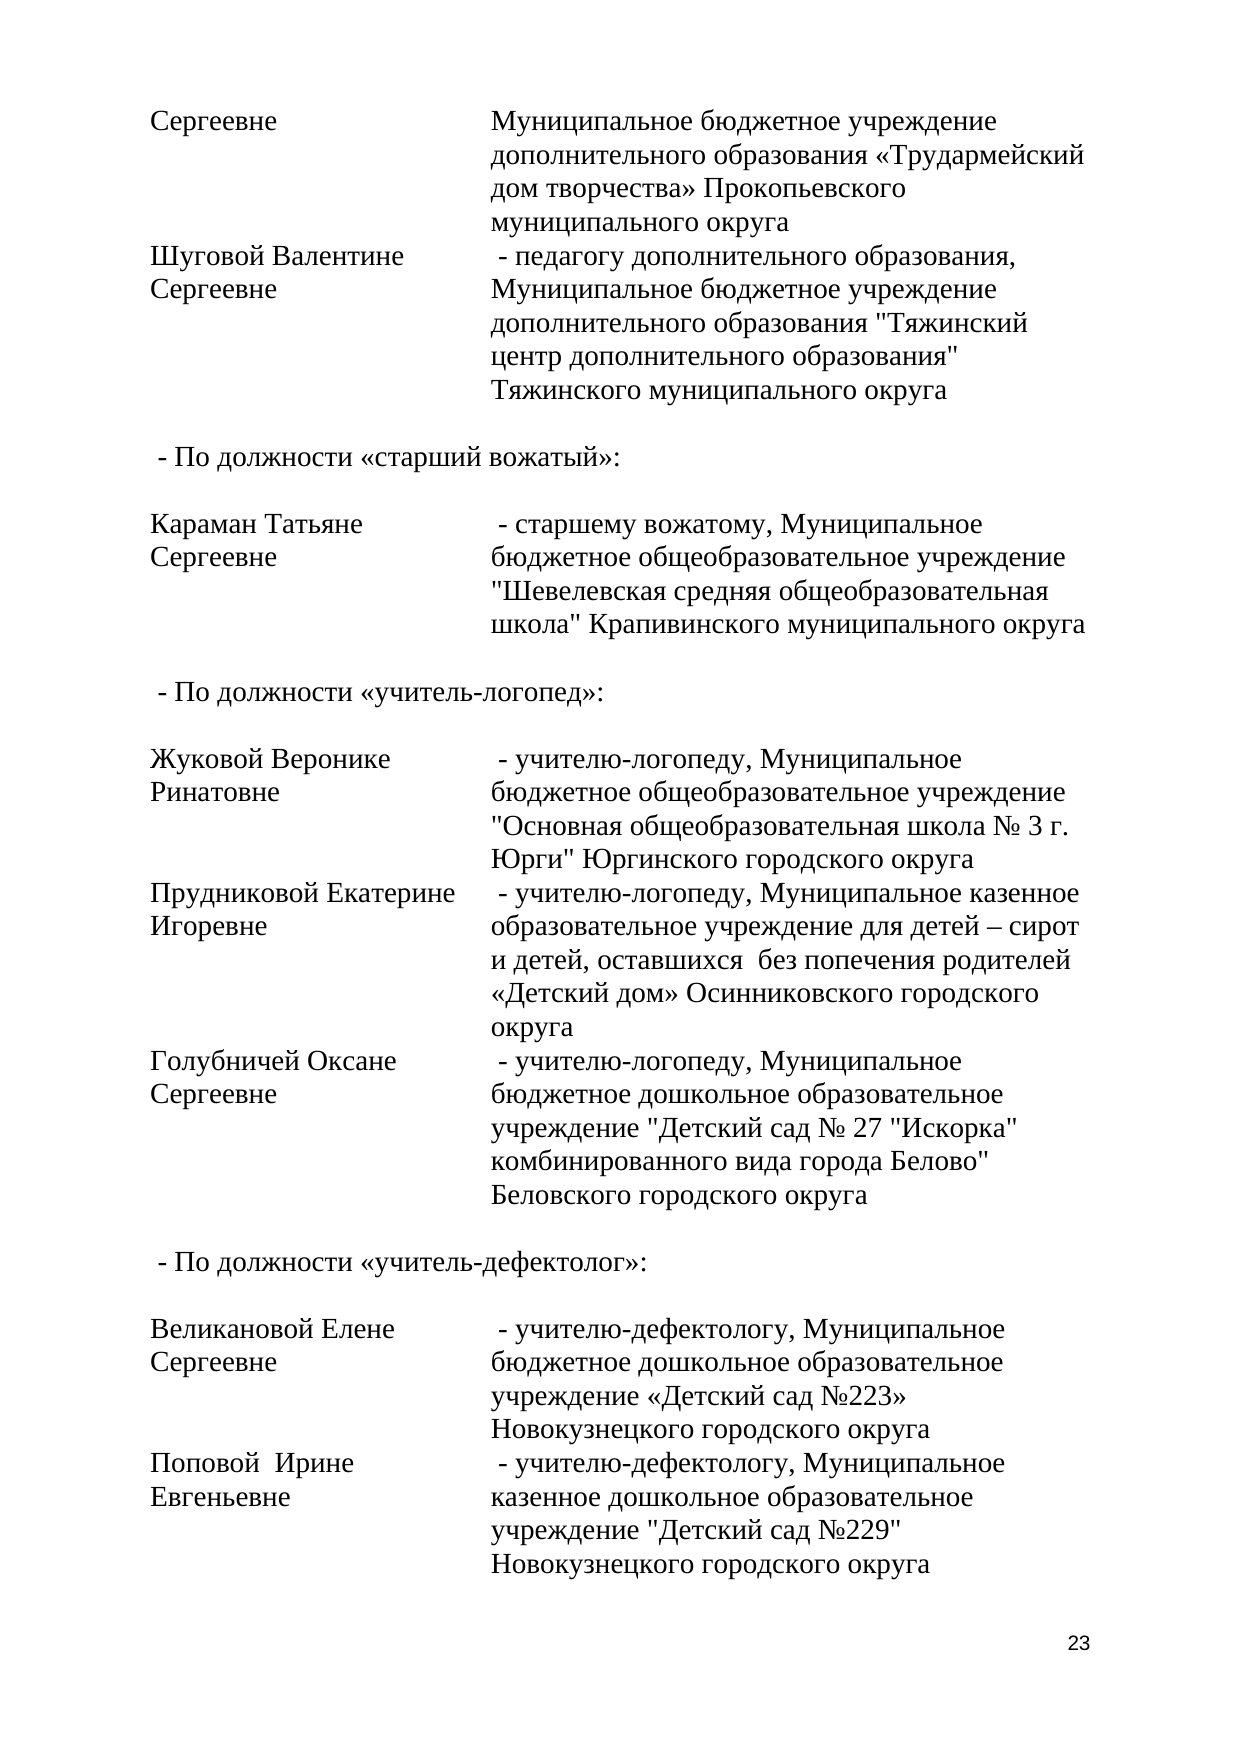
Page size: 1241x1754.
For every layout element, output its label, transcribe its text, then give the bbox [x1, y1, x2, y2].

table_cell - педагогу дополнительного образования, Муниципальное бюджетное учреждение дополнительного образования "Тяжинский центр дополнительного образования" Тяжинского муниципального округа [490, 238, 1091, 405]
text - По должности «учитель-дефектолог»: [150, 1244, 1090, 1277]
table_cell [490, 104, 1091, 238]
table_header - учителю-логопеду, Муниципальное бюджетное общеобразовательное учреждение "Основная общеобразовательная школа № 3 г. Юрги" Юргинского городского округа [490, 741, 1091, 875]
table_cell - учителю-логопеду, Муниципальное казенное образовательное учреждение для детей – сирот и детей, оставшихся без попечения родителей «Детский дом» Осинниковского городского округа [490, 875, 1091, 1043]
text - По должности «учитель-логопед»: [150, 674, 1090, 707]
text - По должности «старший вожатый»: [150, 439, 1090, 472]
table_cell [149, 104, 489, 238]
table_header Жуковой Веронике Ринатовне [149, 741, 489, 875]
table_cell Голубничей Оксане Сергеевне [149, 1043, 489, 1210]
table_header - старшему вожатому, Муниципальное бюджетное общеобразовательное учреждение "Шевелевская средняя общеобразовательная школа" Крапивинского муниципального округа [490, 506, 1091, 640]
table_header Великановой Елене Сергеевне [149, 1311, 489, 1445]
table_header - учителю-дефектологу, Муниципальное бюджетное дошкольное образовательное учреждение «Детский сад №223» Новокузнецкого городского округа [490, 1311, 1091, 1445]
table_cell Поповой Ирине Евгеньевне [149, 1445, 489, 1579]
table_cell - учителю-дефектологу, Муниципальное казенное дошкольное образовательное учреждение "Детский сад №229" Новокузнецкого городского округа [490, 1445, 1091, 1579]
table_cell Прудниковой Екатерине Игоревне [149, 875, 489, 1043]
table_cell Шуговой Валентине Сергеевне [149, 238, 489, 405]
table_header Караман Татьяне Сергеевне [149, 506, 489, 640]
table_cell - учителю-логопеду, Муниципальное бюджетное дошкольное образовательное учреждение "Детский сад № 27 "Искорка" комбинированного вида города Белово" Беловского городского округа [490, 1043, 1091, 1210]
